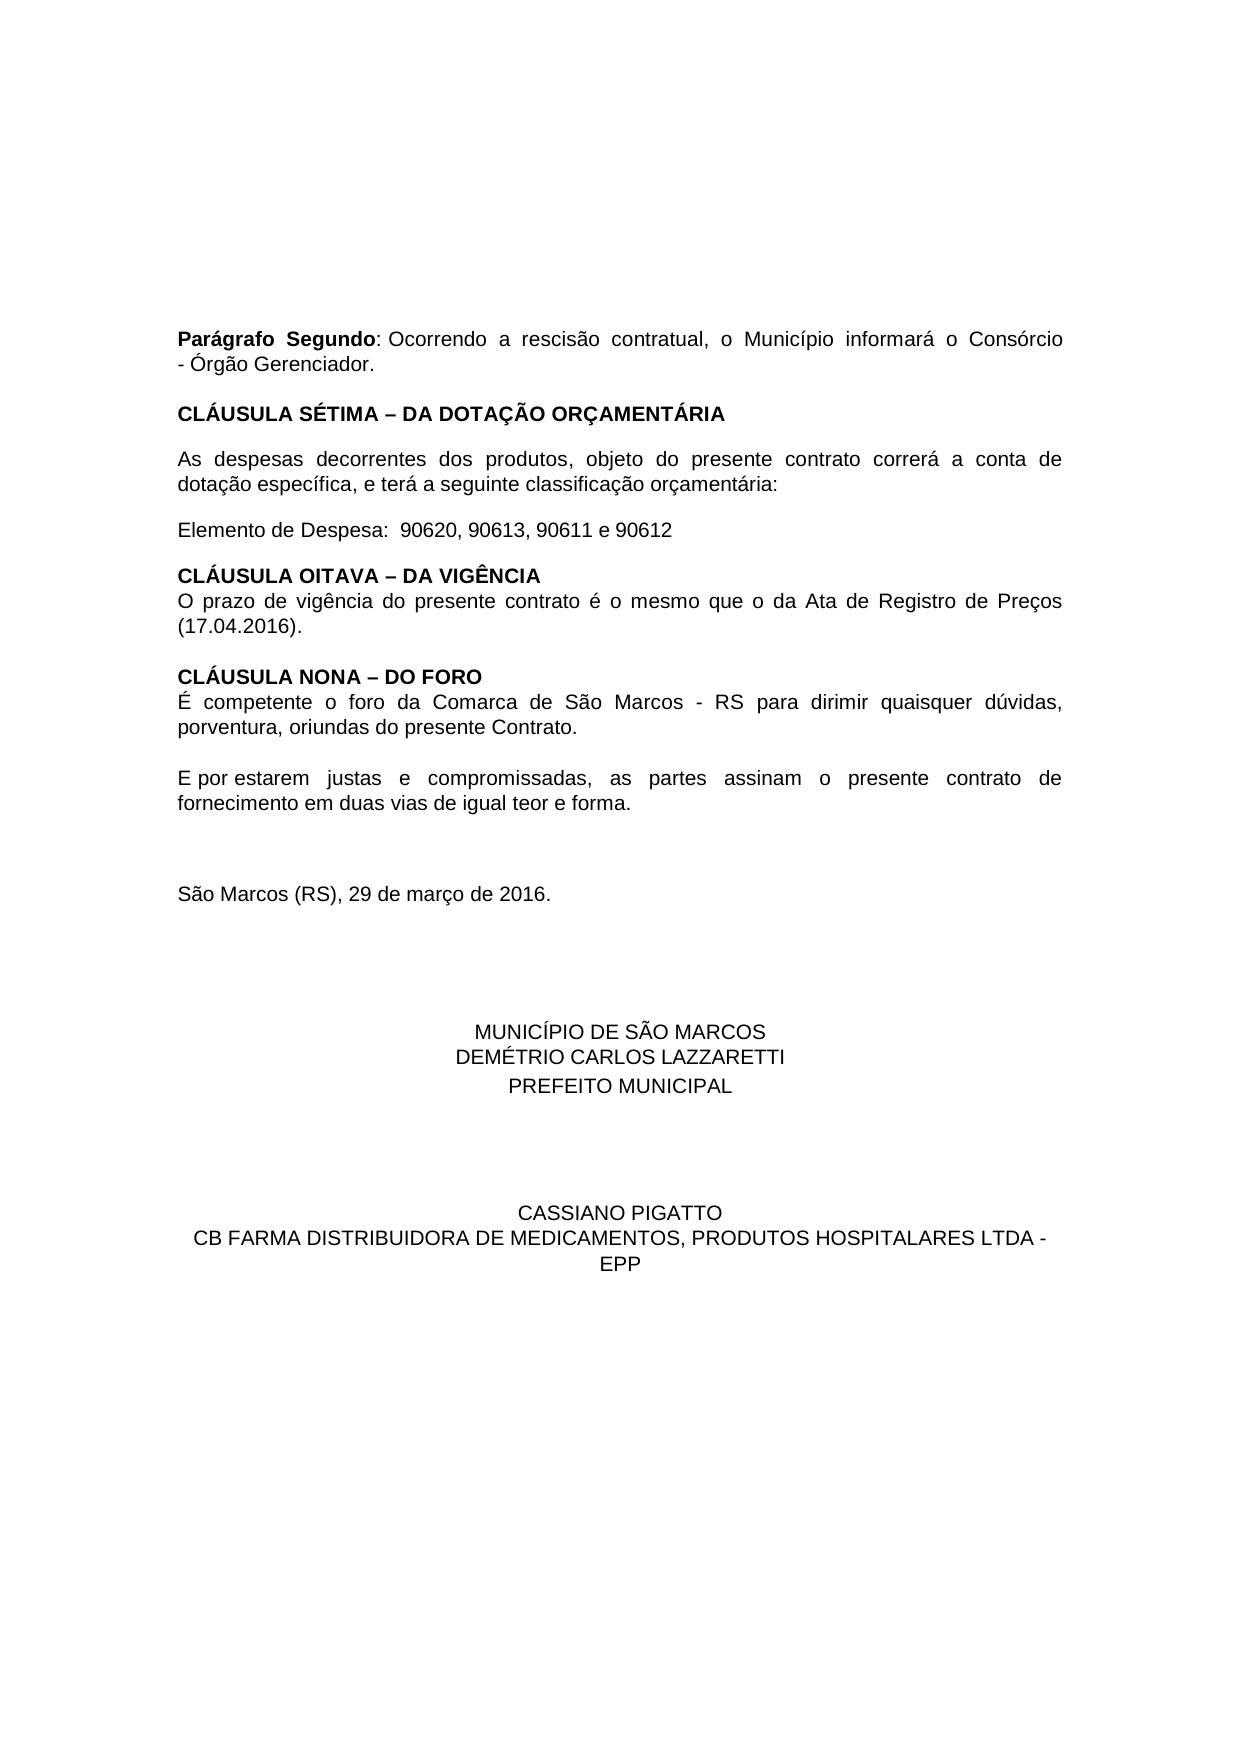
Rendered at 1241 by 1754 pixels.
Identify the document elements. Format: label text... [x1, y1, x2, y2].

text PREFEITO MUNICIPAL [177, 1073, 1063, 1098]
text CB FARMA DISTRIBUIDORA DE MEDICAMENTOS, PRODUTOS HOSPITALARES LTDA - EPP [177, 1225, 1063, 1275]
text DEMÉTRIO CARLOS LAZZARETTI [177, 1044, 1063, 1069]
text CLÁUSULA SÉTIMA – DA DOTAÇÃO ORÇAMENTÁRIA [177, 401, 1063, 426]
text MUNICÍPIO DE SÃO MARCOS [177, 1019, 1063, 1044]
text As despesas decorrentes dos produtos, objeto do presente contrato correrá a conta de dotação específica, e terá a seguinte classificação orçamentária: [177, 447, 1063, 497]
text CLÁUSULA OITAVA – DA VIGÊNCIA [177, 563, 1063, 588]
text O prazo de vigência do presente contrato é o mesmo que o da Ata de Registro de Preços (17.04.2016). [177, 588, 1063, 638]
text Parágrafo Segundo: Ocorrendo a rescisão contratual, o Município informará o Consórcio - Órgão Gerenciador. [177, 326, 1063, 376]
text E por estarem justas e compromissadas, as partes assinam o presente contrato de fornecimento em duas vias de igual teor e forma. [177, 765, 1063, 815]
text É competente o foro da Comarca de São Marcos - RS para dirimir quaisquer dúvidas, porventura, oriundas do presente Contrato. [177, 690, 1063, 740]
text Elemento de Despesa: 90620, 90613, 90611 e 90612 [177, 518, 1063, 543]
text CLÁUSULA NONA – DO FORO [177, 664, 1063, 689]
text CASSIANO PIGATTO [177, 1200, 1063, 1225]
text São Marcos (RS), 29 de março de 2016. [177, 882, 1063, 907]
